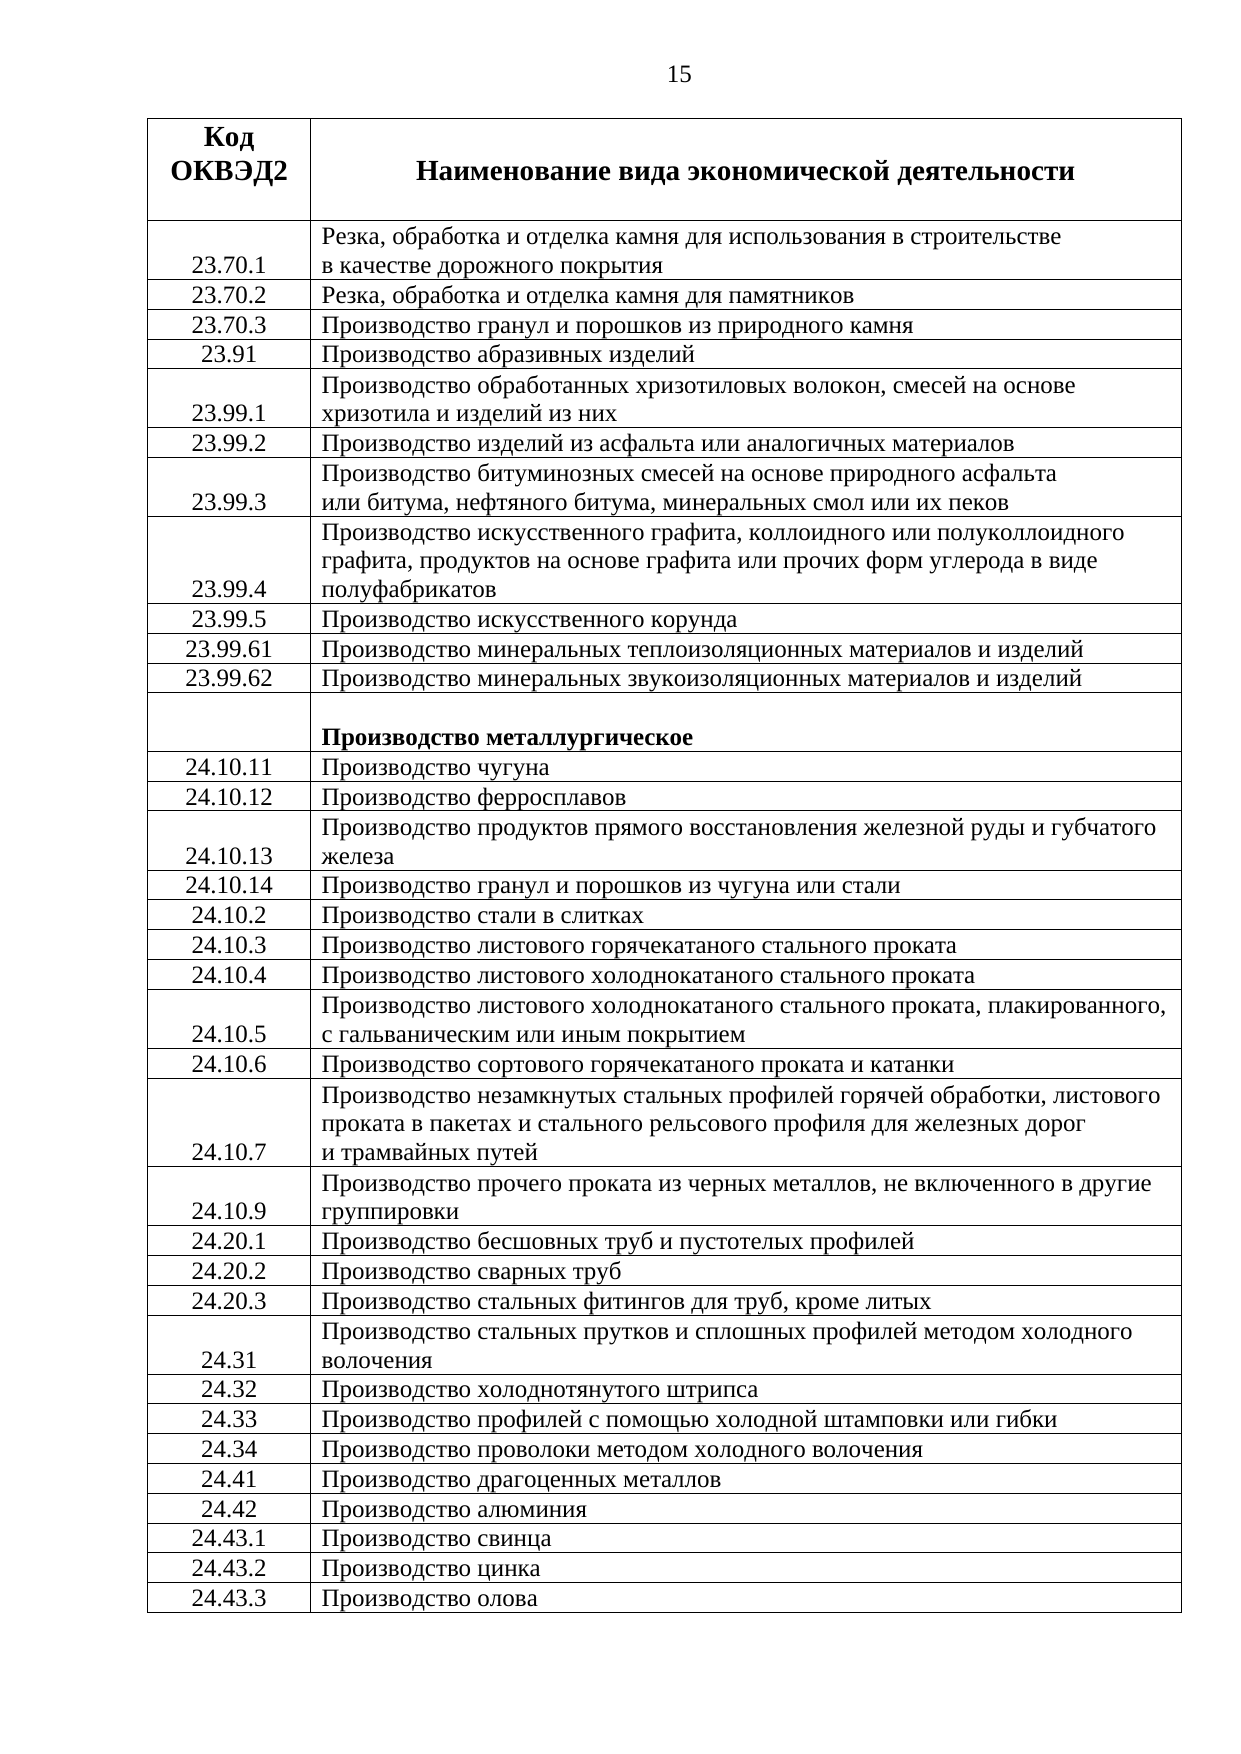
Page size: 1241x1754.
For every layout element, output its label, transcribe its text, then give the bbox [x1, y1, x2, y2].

table_cell 23.70.3 [148, 310, 310, 338]
table_cell Производство профилей с помощью холодной штамповки или гибки [311, 1404, 1181, 1433]
table_cell 24.10.5 [148, 990, 310, 1048]
table_cell Производство гранул и порошков из чугуна или стали [311, 871, 1181, 899]
table_header Код ОКВЭД2 [148, 119, 310, 220]
table_cell 24.32 [148, 1375, 310, 1403]
table_cell Производство сортового горячекатаного проката и катанки [311, 1049, 1181, 1077]
table_cell 24.34 [148, 1434, 310, 1463]
table_cell 24.20.2 [148, 1256, 310, 1285]
table_cell Производство продуктов прямого восстановления железной руды и губчатого железа [311, 811, 1181, 869]
table_cell 24.43.3 [148, 1583, 310, 1612]
table_cell Производство олова [311, 1583, 1181, 1612]
table_cell 24.42 [148, 1494, 310, 1522]
table_cell Производство стальных прутков и сплошных профилей методом холодного волочения [311, 1316, 1181, 1373]
table_cell 23.99.3 [148, 458, 310, 516]
table_cell Производство битуминозных смесей на основе природного асфальта или битума, нефтяного битума, минеральных смол или их пеков [311, 458, 1181, 516]
table_cell 24.10.11 [148, 752, 310, 781]
table_cell 24.10.3 [148, 930, 310, 959]
table_cell Производство проволоки методом холодного волочения [311, 1434, 1181, 1463]
table_cell Производство ферросплавов [311, 782, 1181, 810]
table_cell Производство искусственного корунда [311, 604, 1181, 633]
table_cell 23.70.2 [148, 280, 310, 309]
table_cell 23.99.61 [148, 634, 310, 662]
table_cell 23.99.1 [148, 369, 310, 427]
table_cell 24.10.4 [148, 960, 310, 989]
table_cell Производство абразивных изделий [311, 340, 1181, 368]
table_cell Производство прочего проката из черных металлов, не включенного в другие группировки [311, 1167, 1181, 1225]
table_cell 24.33 [148, 1404, 310, 1433]
table_cell Производство бесшовных труб и пустотелых профилей [311, 1226, 1181, 1255]
table_cell Производство холоднотянутого штрипса [311, 1375, 1181, 1403]
table_cell Производство чугуна [311, 752, 1181, 781]
table_cell 24.10.12 [148, 782, 310, 810]
table_cell 24.20.1 [148, 1226, 310, 1255]
table_cell Производство обработанных хризотиловых волокон, смесей на основе хризотила и изделий из них [311, 369, 1181, 427]
table_cell Производство минеральных теплоизоляционных материалов и изделий [311, 634, 1181, 662]
table_cell Производство алюминия [311, 1494, 1181, 1522]
table_cell 24.10.13 [148, 811, 310, 869]
table_cell 23.99.62 [148, 664, 310, 692]
table_cell 24.43.2 [148, 1553, 310, 1582]
table_cell Резка, обработка и отделка камня для памятников [311, 280, 1181, 309]
table_cell 24.20.3 [148, 1286, 310, 1314]
table_cell 24.31 [148, 1316, 310, 1373]
table_cell Производство листового холоднокатаного стального проката, плакированного, с гальваническим или иным покрытием [311, 990, 1181, 1048]
table_cell 24.41 [148, 1464, 310, 1493]
table_header Наименование вида экономической деятельности [311, 119, 1181, 220]
table_cell 24.10.2 [148, 900, 310, 929]
table_cell 23.99.4 [148, 517, 310, 603]
table_cell 24.43.1 [148, 1524, 310, 1552]
table_cell Производство изделий из асфальта или аналогичных материалов [311, 428, 1181, 457]
table_cell Производство свинца [311, 1524, 1181, 1552]
table_cell Производство драгоценных металлов [311, 1464, 1181, 1493]
table_cell Производство цинка [311, 1553, 1181, 1582]
table_cell 24.10.6 [148, 1049, 310, 1077]
table_cell Производство гранул и порошков из природного камня [311, 310, 1181, 338]
table_cell Производство стали в слитках [311, 900, 1181, 929]
table_cell Производство искусственного графита, коллоидного или полуколлоидного графита, продуктов на основе графита или прочих форм углерода в виде полуфабрикатов [311, 517, 1181, 603]
table_cell 23.99.5 [148, 604, 310, 633]
table_cell 23.91 [148, 340, 310, 368]
table_cell 23.70.1 [148, 221, 310, 279]
table_cell Производство стальных фитингов для труб, кроме литых [311, 1286, 1181, 1314]
table_cell 23.99.2 [148, 428, 310, 457]
table_cell Резка, обработка и отделка камня для использования в строительстве в качестве дорожного покрытия [311, 221, 1181, 279]
table_cell [148, 693, 310, 751]
table_cell Производство минеральных звукоизоляционных материалов и изделий [311, 664, 1181, 692]
table_cell Производство сварных труб [311, 1256, 1181, 1285]
table_cell Производство листового горячекатаного стального проката [311, 930, 1181, 959]
table_cell Производство металлургическое [311, 693, 1181, 751]
table_cell 24.10.9 [148, 1167, 310, 1225]
table_cell 24.10.7 [148, 1079, 310, 1166]
table_cell Производство незамкнутых стальных профилей горячей обработки, листового проката в пакетах и стального рельсового профиля для железных дорог и трамвайных путей [311, 1079, 1181, 1166]
table_cell 24.10.14 [148, 871, 310, 899]
table_cell Производство листового холоднокатаного стального проката [311, 960, 1181, 989]
